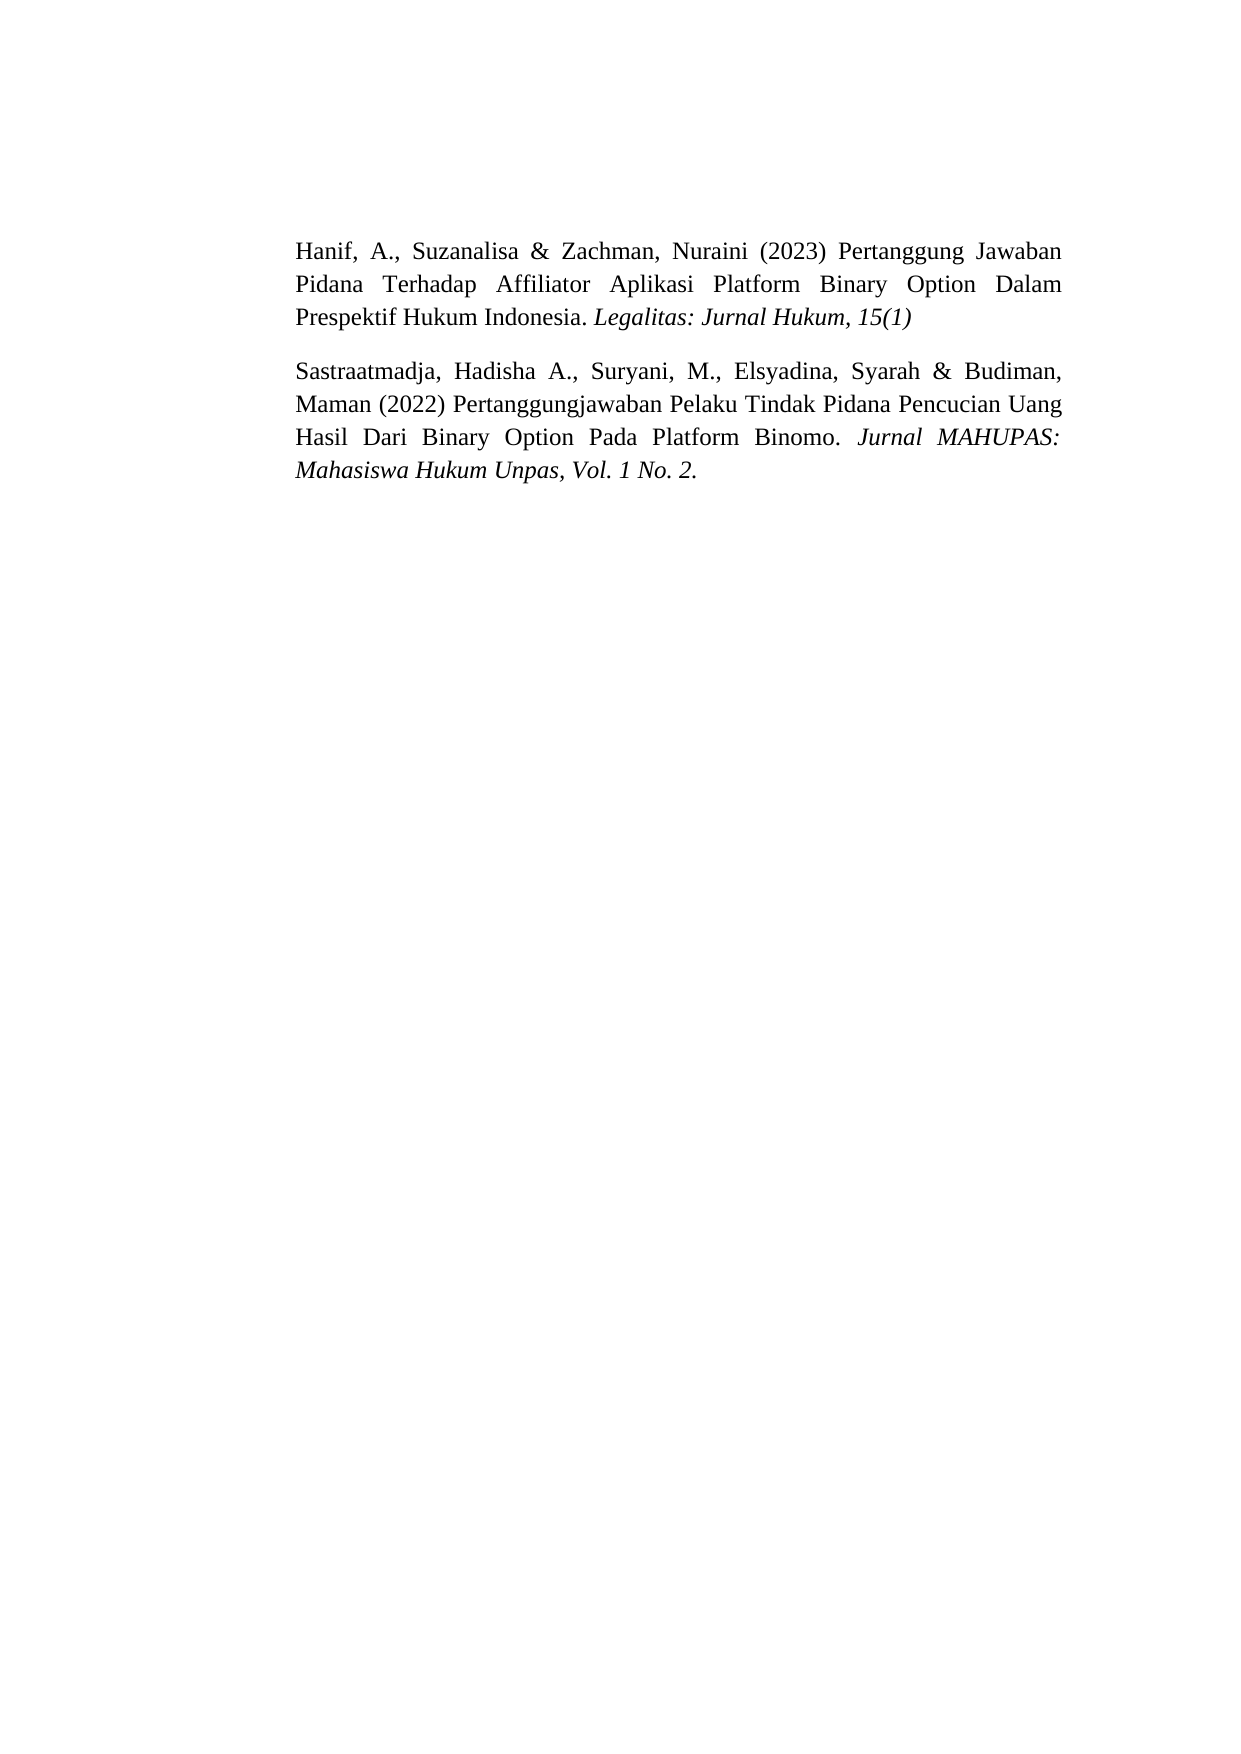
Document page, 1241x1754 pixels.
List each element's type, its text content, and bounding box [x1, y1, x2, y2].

text Hanif, A., Suzanalisa & Zachman, Nuraini (2023) Pertanggung Jawaban Pidana Terhadap Affiliator Aplikasi Platform Binary Option Dalam Prespektif Hukum Indonesia. Legalitas: Jurnal Hukum, 15(1) [295, 236, 1063, 331]
text Sastraatmadja, Hadisha A., Suryani, M., Elsyadina, Syarah & Budiman, Maman (2022) Pertanggungjawaban Pelaku Tindak Pidana Pencucian Uang Hasil Dari Binary Option Pada Platform Binomo. Jurnal MAHUPAS: Mahasiswa Hukum Unpas, Vol. 1 No. 2. [295, 356, 1063, 484]
